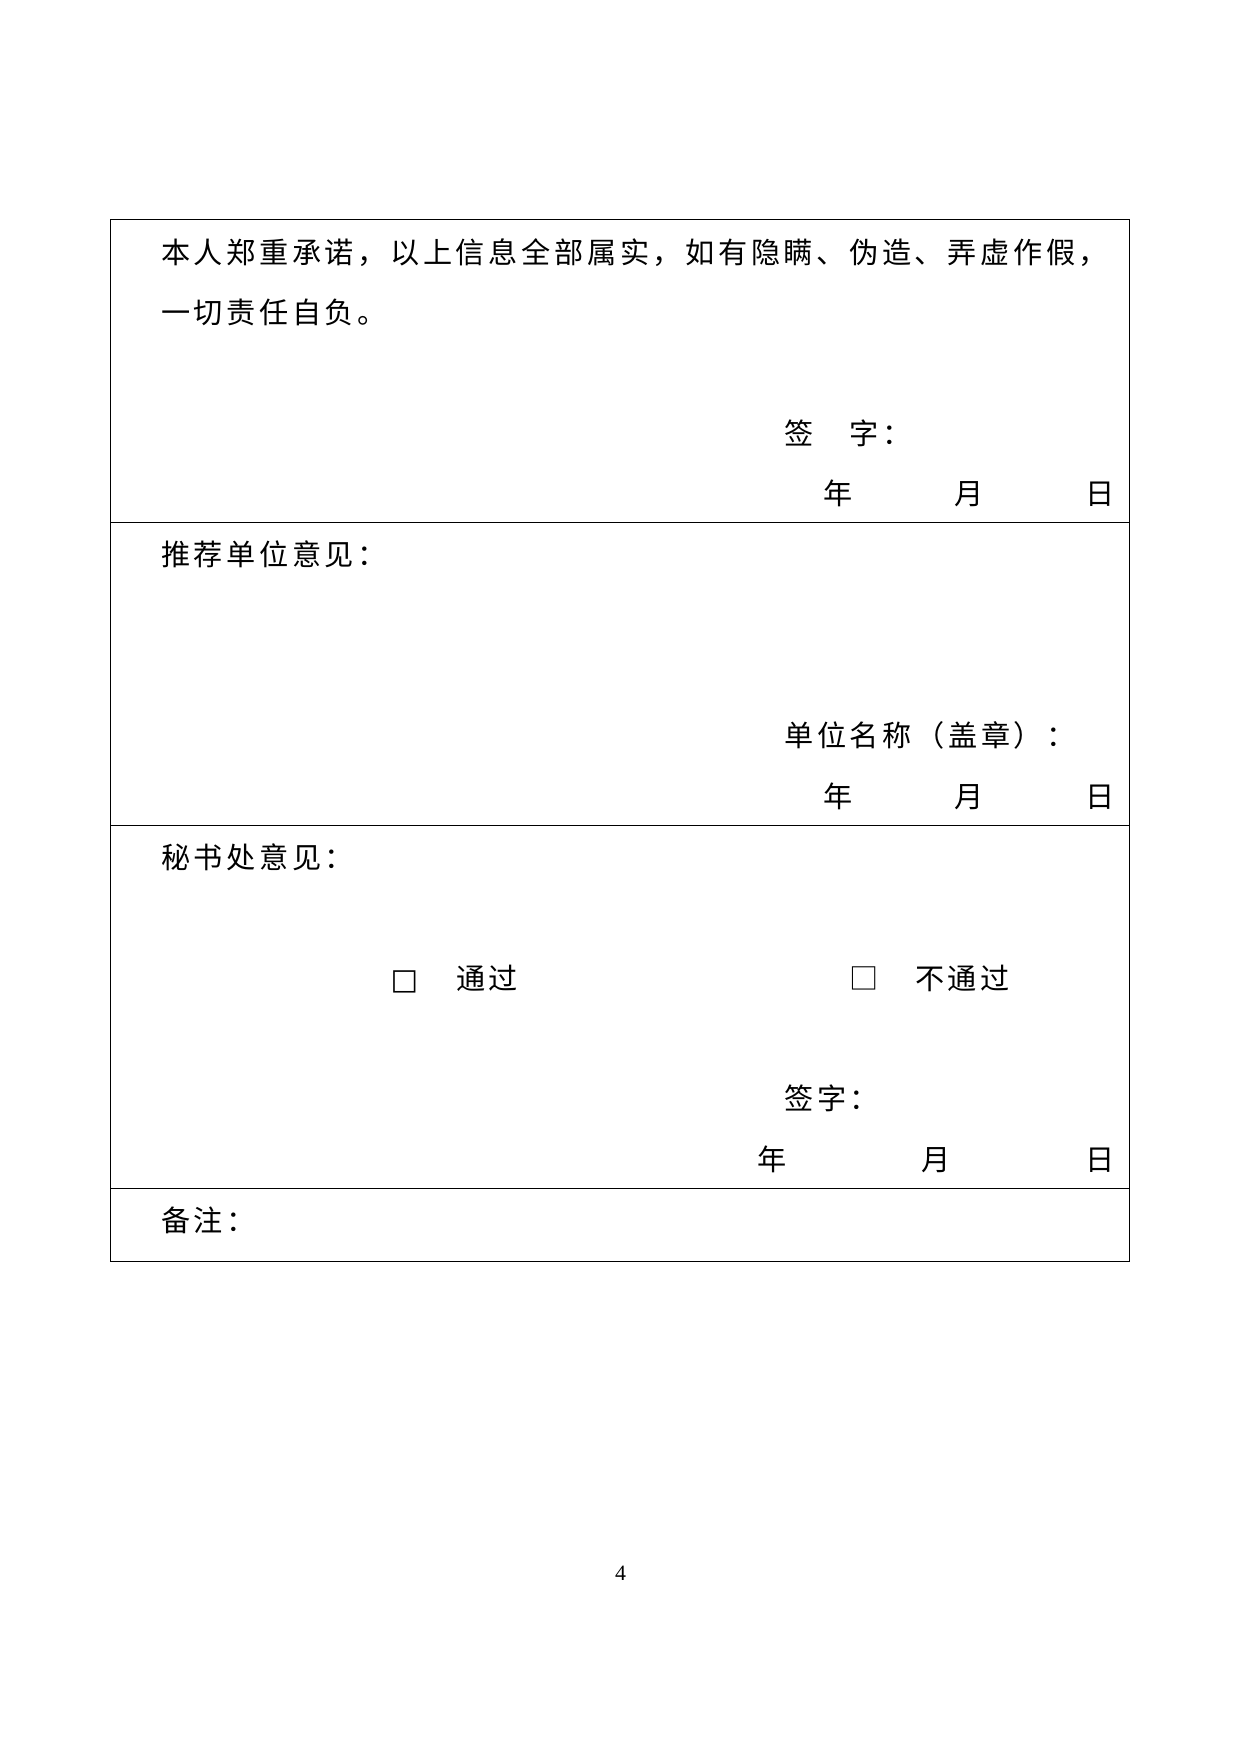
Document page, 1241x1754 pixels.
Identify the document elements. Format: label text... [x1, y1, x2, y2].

table_cell 本人郑重承诺，以上信息全部属实，如有隐瞒、伪造、弄虚作假，一切责任自负。 签 字： 年 月 日 [111, 220, 1129, 522]
table_cell 推荐单位意见： 单位名称（盖章）： 年 月 日 [111, 523, 1129, 824]
table_cell 备注： [111, 1189, 1129, 1261]
table_cell 秘书处意见： □ 通过 □ 不通过 签字： 年 月 日 [111, 826, 1129, 1187]
